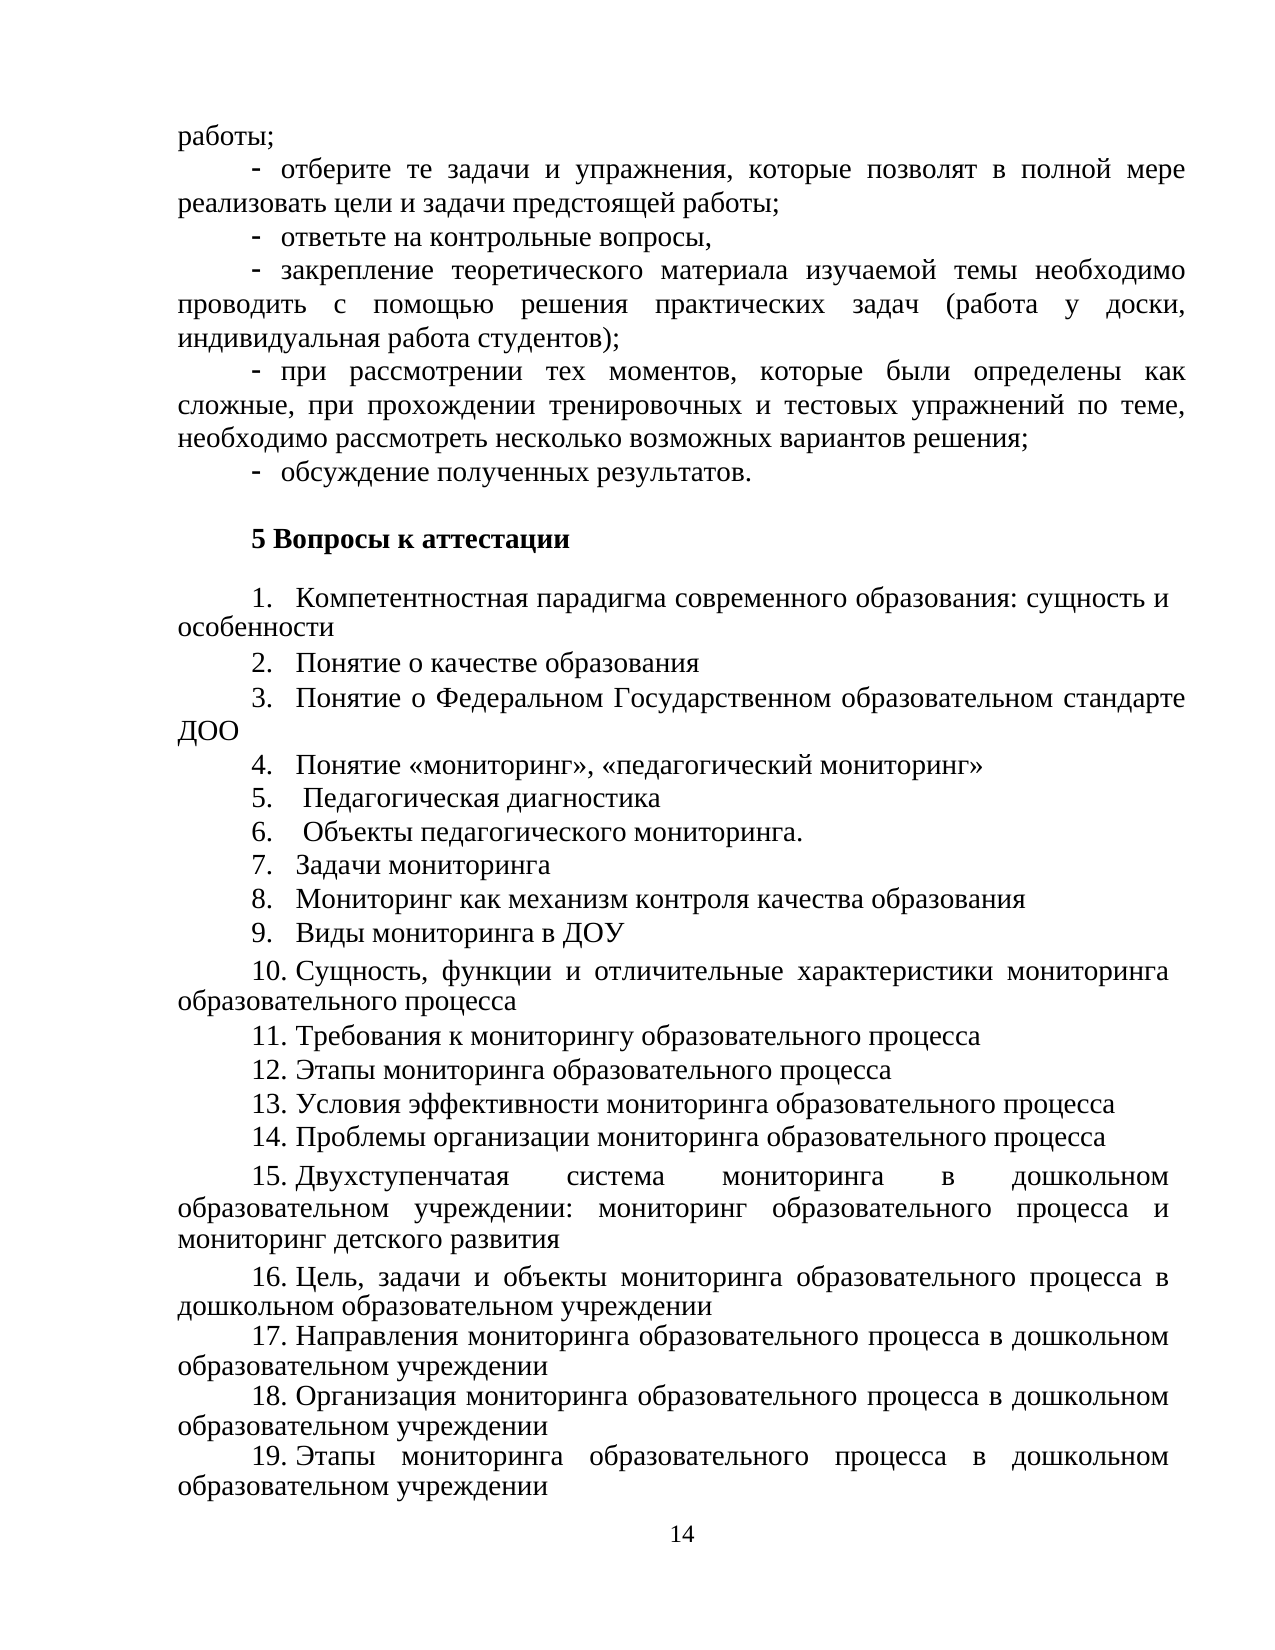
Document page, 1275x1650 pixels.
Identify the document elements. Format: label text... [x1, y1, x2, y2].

list обсуждение полученных результатов. [177, 454, 1186, 488]
list Требования к мониторингу образовательного процесса [177, 1018, 1186, 1051]
list Сущность, функции и отличительные характеристики мониторинга образовательного процесса [177, 957, 1170, 1017]
list Понятие о Федеральном Государственном образовательном стандарте ДОО [177, 680, 1186, 747]
subtitle 5 Вопросы к аттестации [177, 521, 1186, 555]
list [177, 118, 1186, 152]
list Цель, задачи и объекты мониторинга образовательного процесса в дошкольном образовательном учреждении [177, 1262, 1170, 1322]
list Мониторинг как механизм контроля качества образования [177, 881, 1186, 914]
list ответьте на контрольные вопросы, [177, 219, 1186, 252]
list Задачи мониторинга [177, 847, 1186, 881]
list Этапы мониторинга образовательного процесса в дошкольном образовательном учреждении [177, 1441, 1170, 1501]
list Понятие о качестве образования [177, 645, 1186, 679]
list закрепление теоретического материала изучаемой темы необходимо проводить с помощью решения практических задач (работа у доски, индивидуальная работа студентов); [177, 252, 1186, 353]
list Организация мониторинга образовательного процесса в дошкольном образовательном учреждении [177, 1382, 1170, 1441]
list Виды мониторинга в ДОУ [177, 916, 1186, 949]
list Педагогическая диагностика [177, 780, 1186, 814]
list Этапы мониторинга образовательного процесса [177, 1053, 1186, 1086]
list отберите те задачи и упражнения, которые позволят в полной мере реализовать цели и задачи предстоящей работы; [177, 152, 1186, 219]
list Компетентностная парадигма современного образования: сущность и особенности [177, 583, 1170, 643]
list Условия эффективности мониторинга образовательного процесса [177, 1087, 1186, 1120]
list Направления мониторинга образовательного процесса в дошкольном образовательном учреждении [177, 1322, 1170, 1382]
list Двухступенчатая система мониторинга в дошкольном образовательном учреждении: мониторинг образовательного процесса и мониторинг детского развития [177, 1161, 1170, 1254]
list Объекты педагогического мониторинга. [177, 814, 1186, 847]
list при рассмотрении тех моментов, которые были определены как сложные, при прохождении тренировочных и тестовых упражнений по теме, необходимо рассмотреть несколько возможных вариантов решения; [177, 353, 1186, 454]
list Проблемы организации мониторинга образовательного процесса [177, 1120, 1186, 1153]
list Понятие «мониторинг», «педагогический мониторинг» [177, 747, 1186, 780]
